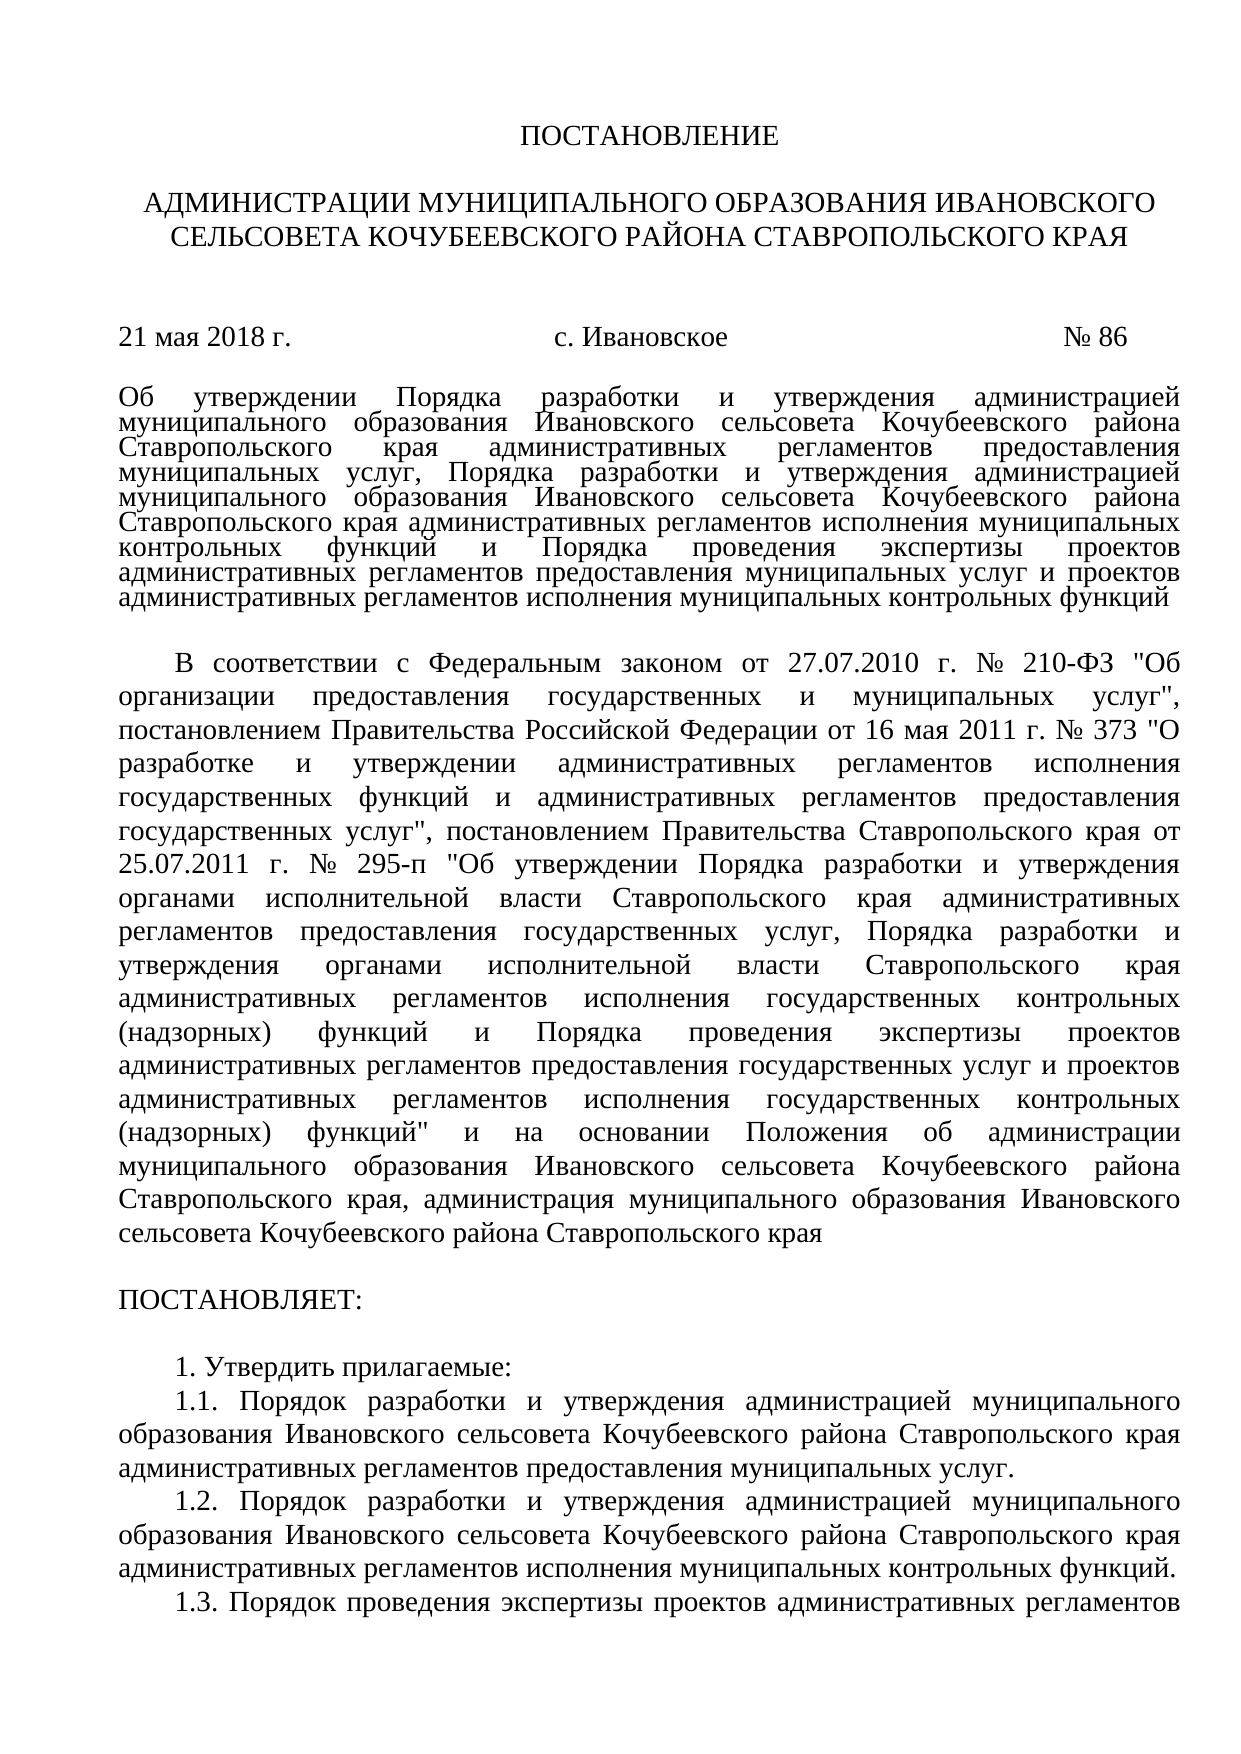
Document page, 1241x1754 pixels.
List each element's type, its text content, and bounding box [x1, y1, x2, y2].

text Об утверждении Порядка разработки и утверждения администрацией муниципального образования Ивановского сельсовета Кочубеевского района Ставропольского края административных регламентов предоставления муниципальных услуг, Порядка разработки и утверждения администрацией муниципального образования Ивановского сельсовета Кочубеевского района Ставропольского края административных регламентов исполнения муниципальных контрольных функций и Порядка проведения экспертизы проектов административных регламентов предоставления муниципальных услуг и проектов административных регламентов исполнения муниципальных контрольных функций [118, 386, 1181, 611]
text ПОСТАНОВЛЕНИЕ [118, 118, 1181, 152]
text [118, 1584, 1181, 1618]
text 21 мая 2018 г. с. Ивановское № 86 [118, 319, 1181, 353]
text 1.1. Порядок разработки и утверждения администрацией муниципального образования Ивановского сельсовета Кочубеевского района Ставропольского края административных регламентов предоставления муниципальных услуг. [118, 1383, 1181, 1483]
text ПОСТАНОВЛЯЕТ: [118, 1282, 1181, 1316]
text В соответствии с Федеральным законом от 27.07.2010 г. № 210-ФЗ "Об организации предоставления государственных и муниципальных услуг", постановлением Правительства Российской Федерации от 16 мая 2011 г. № 373 "О разработке и утверждении административных регламентов исполнения государственных функций и административных регламентов предоставления государственных услуг", постановлением Правительства Ставропольского края от 25.07.2011 г. № 295-п "Об утверждении Порядка разработки и утверждения органами исполнительной власти Ставропольского края административных регламентов предоставления государственных услуг, Порядка разработки и утверждения органами исполнительной власти Ставропольского края административных регламентов исполнения государственных контрольных (надзорных) функций и Порядка проведения экспертизы проектов административных регламентов предоставления государственных услуг и проектов административных регламентов исполнения государственных контрольных (надзорных) функций" и на основании Положения об администрации муниципального образования Ивановского сельсовета Кочубеевского района Ставропольского края, администрация муниципального образования Ивановского сельсовета Кочубеевского района Ставропольского края [118, 645, 1181, 1249]
text 1.2. Порядок разработки и утверждения администрацией муниципального образования Ивановского сельсовета Кочубеевского района Ставропольского края административных регламентов исполнения муниципальных контрольных функций. [118, 1483, 1181, 1584]
text АДМИНИСТРАЦИИ МУНИЦИПАЛЬНОГО ОБРАЗОВАНИЯ ИВАНОВСКОГО СЕЛЬСОВЕТА КОЧУБЕЕВСКОГО РАЙОНА СТАВРОПОЛЬСКОГО КРАЯ [118, 185, 1181, 252]
text 1. Утвердить прилагаемые: [118, 1349, 1181, 1383]
